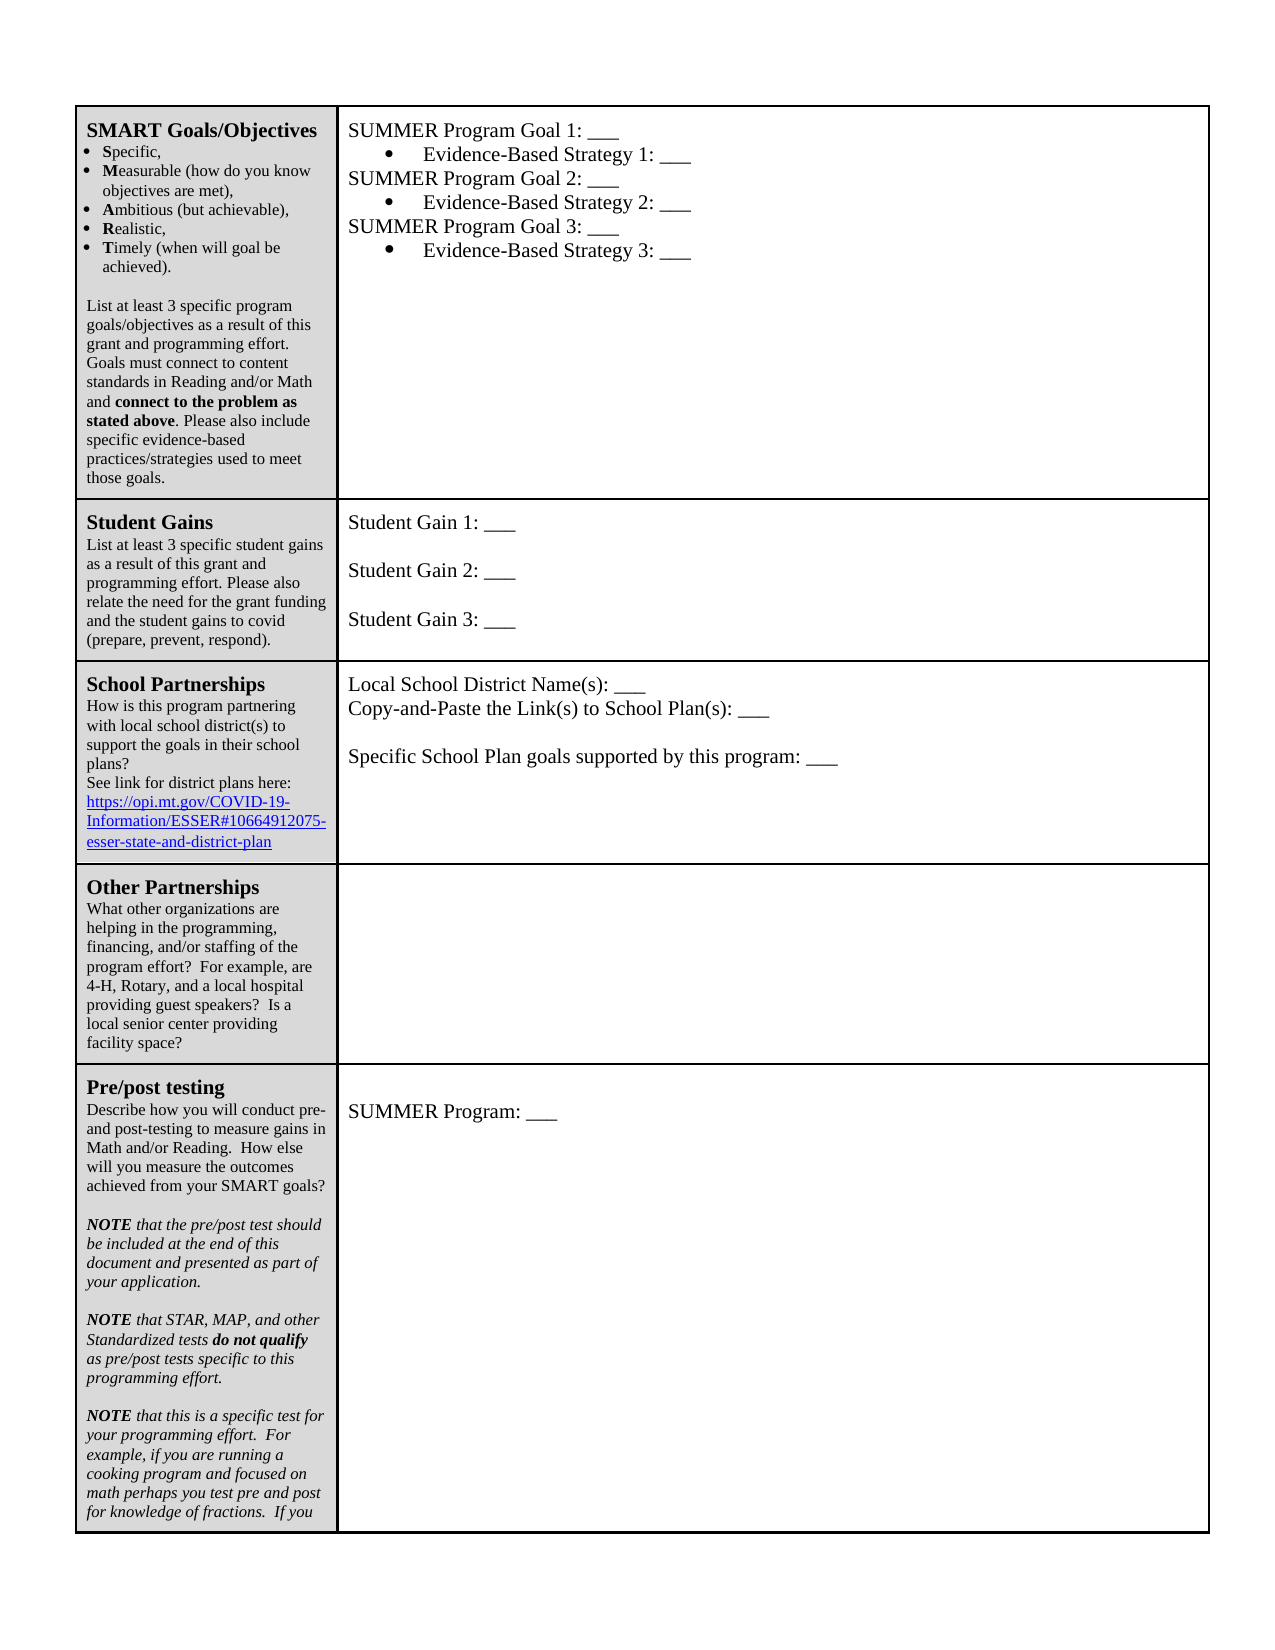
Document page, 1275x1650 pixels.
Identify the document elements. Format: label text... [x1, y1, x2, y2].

table_cell SUMMER Program: ___ [339, 1065, 1208, 1531]
table_cell Student Gain 1: ___ Student Gain 2: ___ Student Gain 3: ___ [339, 500, 1208, 660]
table_cell [339, 865, 1208, 1063]
table_cell SUMMER Program Goal 1: ___ Evidence-Based Strategy 1: ___ SUMMER Program Goal 2: ___ Evidence-Based Strategy 2: ___ SUMMER Program Goal 3: ___ Evidence-Based Strategy 3: ___ [339, 107, 1208, 498]
table_cell Local School District Name(s): ___ Copy-and-Paste the Link(s) to School Plan(s): ___ Specific School Plan goals supported by this program: ___ [339, 662, 1208, 862]
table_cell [77, 1065, 336, 1531]
table_cell SMART Goals/Objectives Specific, Measurable (how do you know objectives are met), Ambitious (but achievable), Realistic, Timely (when will goal be achieved). List at least 3 specific program goals/objectives as a result of this grant and programming effort. Goals must connect to content standards in Reading and/or Math and connect to the problem as stated above. Please also include specific evidence-based practices/strategies used to meet those goals. [77, 107, 336, 498]
table_cell Other Partnerships What other organizations are helping in the programming, financing, and/or staffing of the program effort? For example, are 4-H, Rotary, and a local hospital providing guest speakers? Is a local senior center providing facility space? [77, 865, 336, 1063]
table_cell Student Gains List at least 3 specific student gains as a result of this grant and programming effort. Please also relate the need for the grant funding and the student gains to covid (prepare, prevent, respond). [77, 500, 336, 660]
table_cell School Partnerships How is this program partnering with local school district(s) to support the goals in their school plans? See link for district plans here: https://opi.mt.gov/COVID-19-Information/ESSER#10664912075-esser-state-and-district-plan [77, 662, 336, 862]
